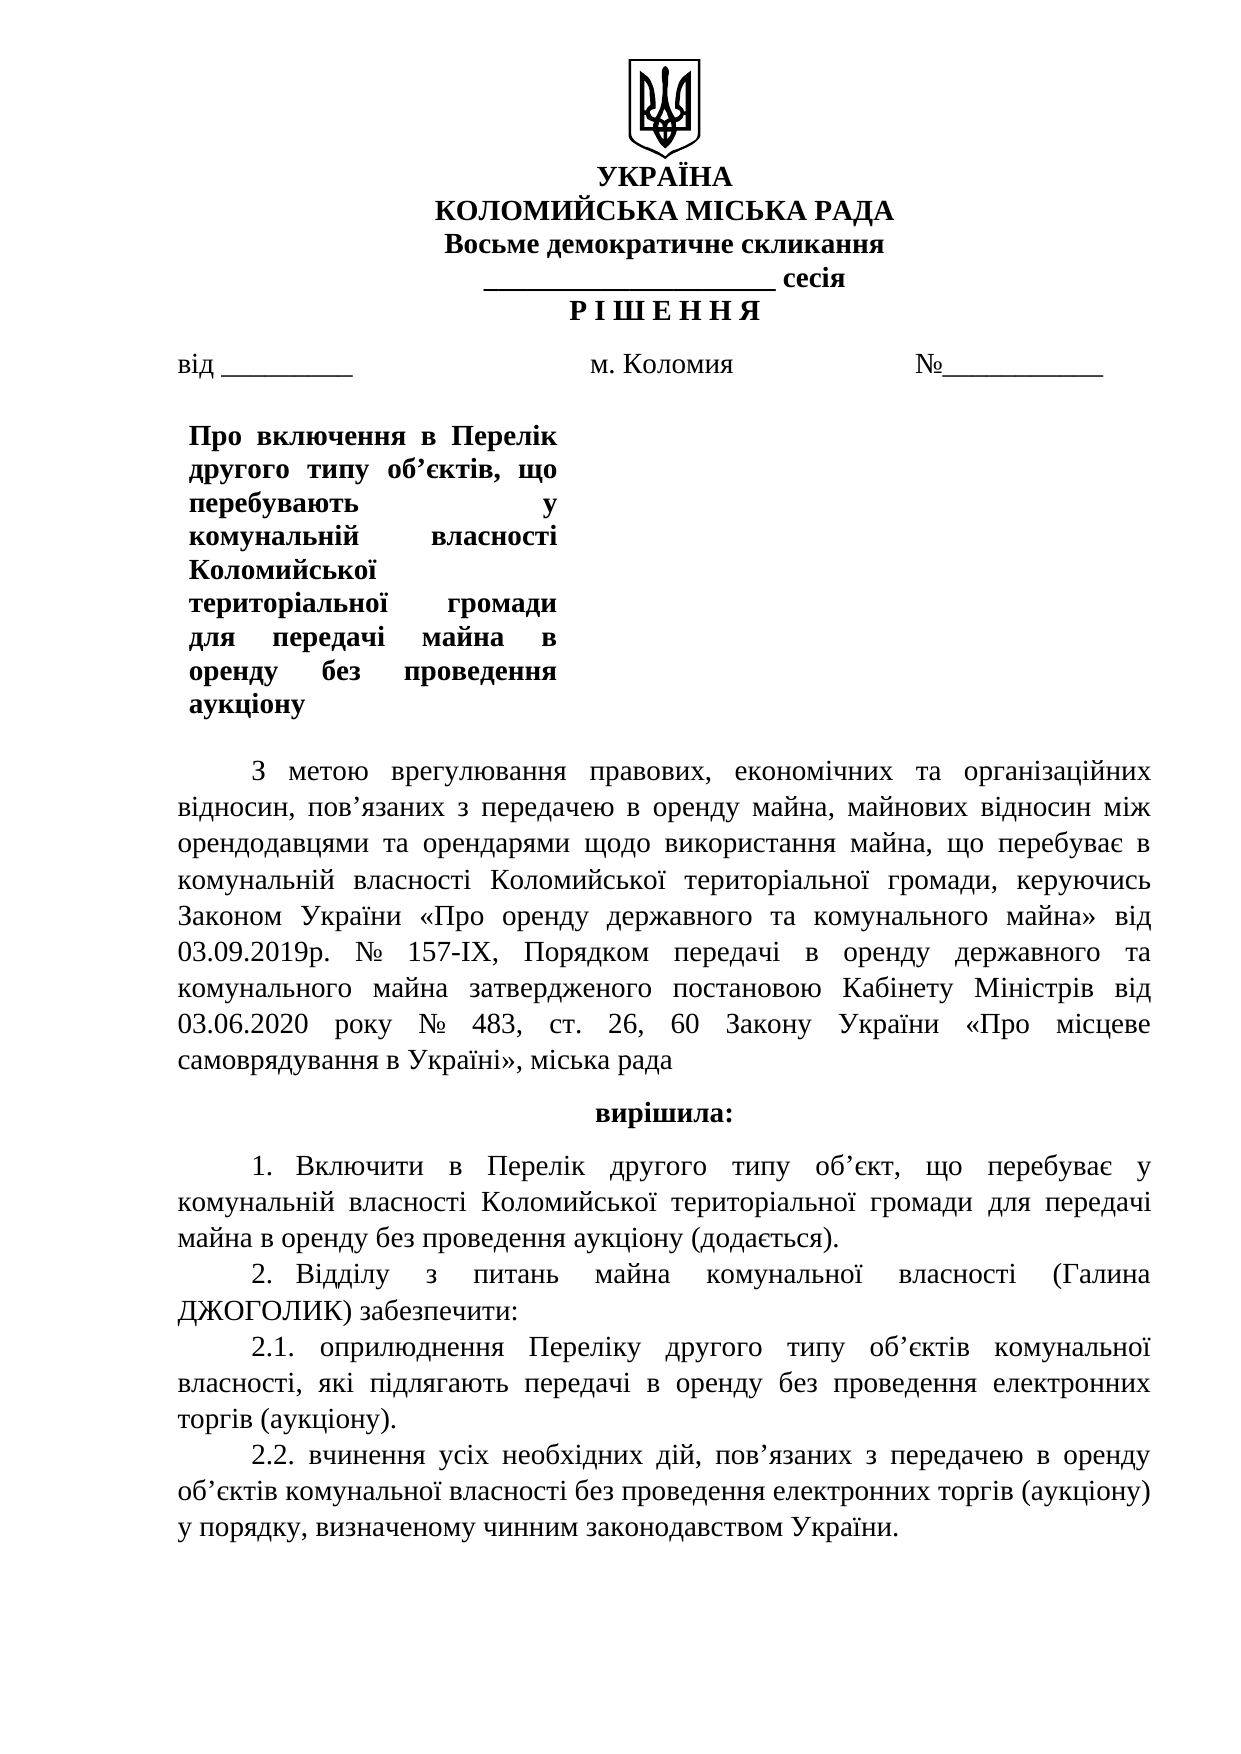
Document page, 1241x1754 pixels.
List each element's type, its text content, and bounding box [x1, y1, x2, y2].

text 1. Включити в Перелік другого типу об’єкт, що перебуває у комунальній власності Коломийської територіальної громади для передачі майна в оренду без проведення аукціону (додається). [177, 1148, 1152, 1254]
text Восьме демократичне скликання [177, 226, 1152, 260]
text Р І Ш Е Н Н Я [177, 293, 1152, 327]
text вирішила: [177, 1095, 1152, 1129]
text КОЛОМИЙСЬКА МІСЬКА РАДА [177, 193, 1152, 226]
table_header Про включення в Перелік другого типу об’єктів, що перебувають у комунальній власності Коломийської територіальної громади для передачі майна в оренду без проведення аукціону [177, 418, 568, 753]
text від _________ м. Коломия №___________ [177, 346, 1152, 379]
text УКРАЇНА [177, 159, 1152, 193]
text 2.1. оприлюднення Переліку другого типу об’єктів комунальної власності, які підлягають передачі в оренду без проведення електронних торгів (аукціону). [177, 1329, 1152, 1435]
text ____________________ сесія [177, 260, 1152, 293]
text 2. Відділу з питань майна комунальної власності (Галина ДЖОГОЛИК) забезпечити: [177, 1257, 1152, 1326]
text З метою врегулювання правових, економічних та організаційних відносин, пов’язаних з передачею в оренду майна, майнових відносин між орендодавцями та орендарями щодо використання майна, що перебуває в комунальній власності Коломийської територіальної громади, керуючись Законом України «Про оренду державного та комунального майна» від 03.09.2019р. № 157-IX, Порядком передачі в оренду державного та комунального майна затвердженого постановою Кабінету Міністрів від 03.06.2020 року № 483, ст. 26, 60 Закону України «Про місцеве самоврядування в Україні», міська рада [177, 753, 1152, 1076]
text 2.2. вчинення усіх необхідних дій, пов’язаних з передачею в оренду об’єктів комунальної власності без проведення електронних торгів (аукціону) у порядку, визначеному чинним законодавством України. [177, 1437, 1152, 1543]
